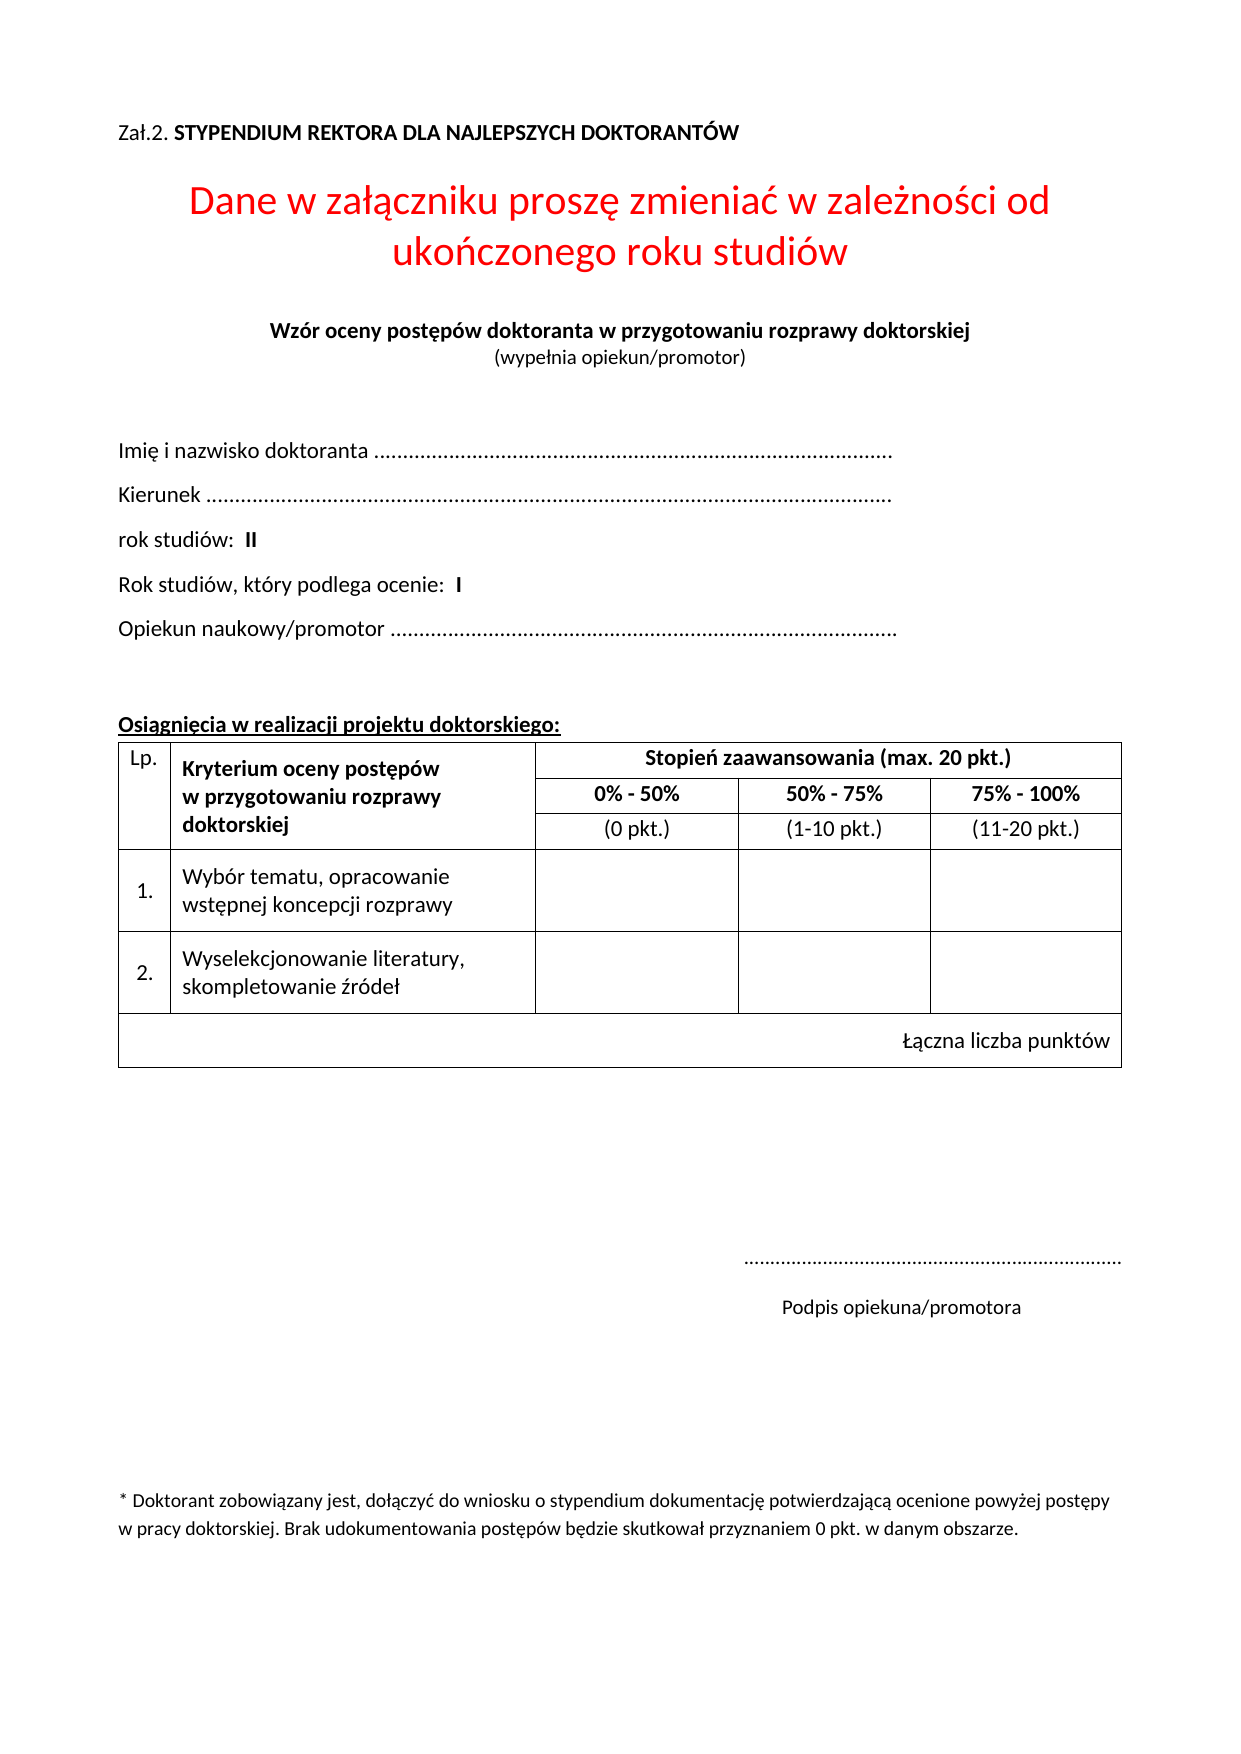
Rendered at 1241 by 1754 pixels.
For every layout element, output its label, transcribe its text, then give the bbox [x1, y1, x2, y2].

table_cell 0% - 50% [536, 779, 738, 813]
table_cell (1-10 pkt.) [739, 814, 930, 848]
table_header Stopień zaawansowania (max. 20 pkt.) [536, 743, 1121, 778]
table_cell [739, 850, 930, 931]
table_cell (0 pkt.) [536, 814, 738, 848]
text * Doktorant zobowiązany jest, dołączyć do wniosku o stypendium dokumentację potwierdzającą ocenione powyżej postępy w pracy doktorskiej. Brak udokumentowania postępów będzie skutkował przyznaniem 0 pkt. w danym obszarze. [118, 1488, 1122, 1540]
table_cell Łączna liczba punktów [119, 1014, 1121, 1067]
text (wypełnia opiekun/promotor) [118, 344, 1122, 370]
table_cell 2. [119, 932, 170, 1013]
table_header Kryterium oceny postępów w przygotowaniu rozprawy doktorskiej [171, 743, 535, 848]
text Kierunek ....................................................................................................................... [118, 480, 1122, 508]
text Wzór oceny postępów doktoranta w przygotowaniu rozprawy doktorskiej [118, 316, 1122, 344]
text Podpis opiekuna/promotora [708, 1294, 1122, 1319]
text rok studiów: II [118, 525, 1122, 553]
text Rok studiów, który podlega ocenie: I [118, 570, 1122, 598]
table_cell (11-20 pkt.) [931, 814, 1121, 848]
table_header Lp. [119, 743, 170, 848]
text Dane w załączniku proszę zmieniać w zależności od ukończonego roku studiów [118, 174, 1122, 276]
table_cell [739, 932, 930, 1013]
table_cell 50% - 75% [739, 779, 930, 813]
table_cell [536, 932, 738, 1013]
table_cell [931, 850, 1121, 931]
text Imię i nazwisko doktoranta .......................................................................................... [118, 436, 1122, 464]
table_cell 1. [119, 850, 170, 931]
table_cell Wyselekcjonowanie literatury, skompletowanie źródeł [171, 932, 535, 1013]
text Zał.2. STYPENDIUM REKTORA DLA NAJLEPSZYCH DOKTORANTÓW [118, 118, 1122, 146]
table_cell 75% - 100% [931, 779, 1121, 813]
text Opiekun naukowy/promotor ........................................................................................ [118, 614, 1122, 642]
table_cell [536, 850, 738, 931]
table_cell [931, 932, 1121, 1013]
text ........................................................................ [118, 1244, 1122, 1269]
text Osiągnięcia w realizacji projektu doktorskiego: [118, 710, 1122, 738]
table_cell Wybór tematu, opracowanie wstępnej koncepcji rozprawy [171, 850, 535, 931]
